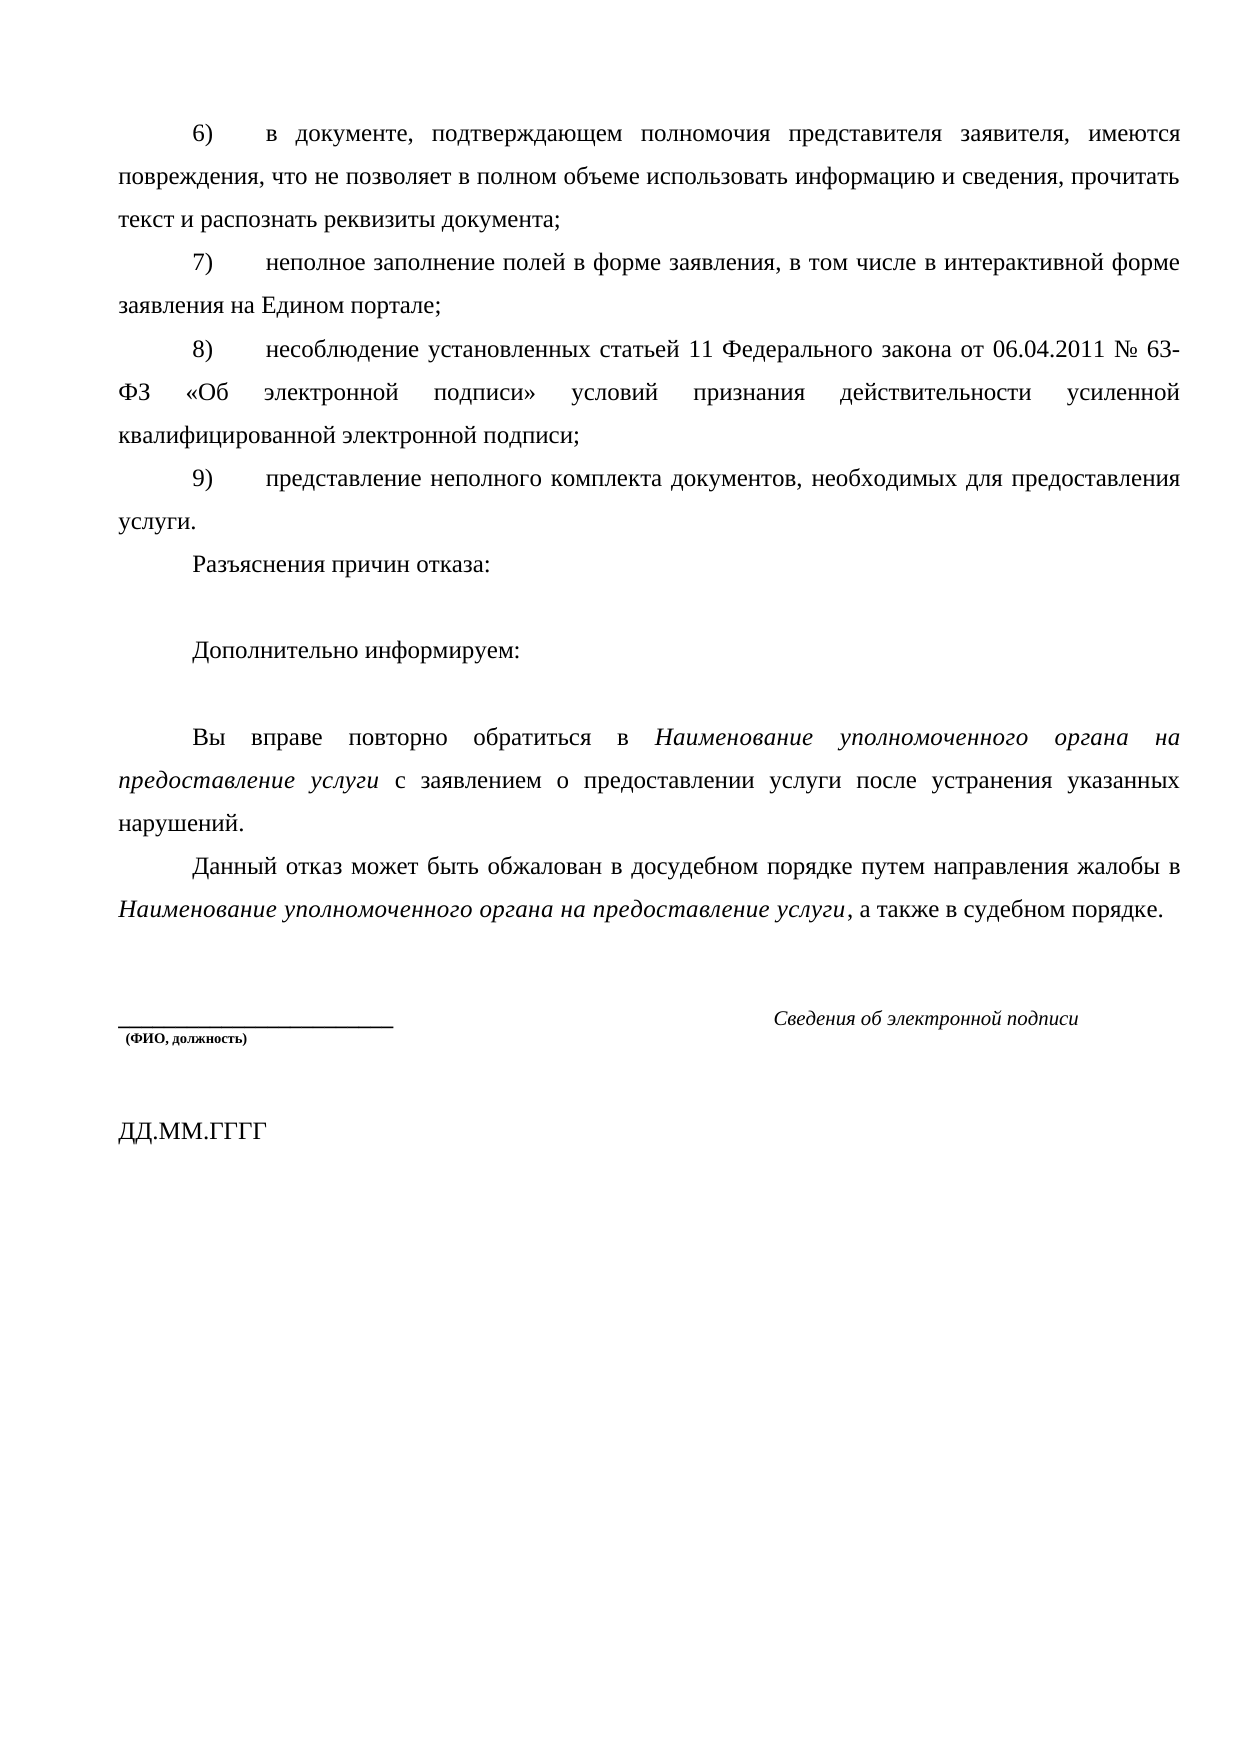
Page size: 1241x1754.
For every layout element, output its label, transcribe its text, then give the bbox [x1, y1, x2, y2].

text (ФИО, должность) [118, 1030, 1181, 1059]
list несоблюдение установленных статьей 11 Федерального закона от 06.04.2011 № 63-ФЗ «Об электронной подписи» условий признания действительности усиленной квалифицированной электронной подписи; [118, 334, 1181, 449]
text Дополнительно информируем: [118, 636, 1181, 664]
list неполное заполнение полей в форме заявления, в том числе в интерактивной форме заявления на Едином портале; [118, 247, 1181, 319]
list представление неполного комплекта документов, необходимых для предоставления услуги. [118, 463, 1181, 535]
list в документе, подтверждающем полномочия представителя заявителя, имеются повреждения, что не позволяет в полном объеме использовать информацию и сведения, прочитать текст и распознать реквизиты документа; [118, 118, 1181, 233]
text ________________________ Сведения об электронной подписи [118, 1003, 1181, 1030]
text Данный отказ может быть обжалован в досудебном порядке путем направления жалобы в Наименование уполномоченного органа на предоставление услуги, а также в судебном порядке. [118, 851, 1181, 923]
text ДД.ММ.ГГГГ [118, 1116, 1181, 1145]
text Вы вправе повторно обратиться в Наименование уполномоченного органа на предоставление услуги с заявлением о предоставлении услуги после устранения указанных нарушений. [118, 722, 1181, 837]
text Разъяснения причин отказа: [118, 549, 1181, 578]
